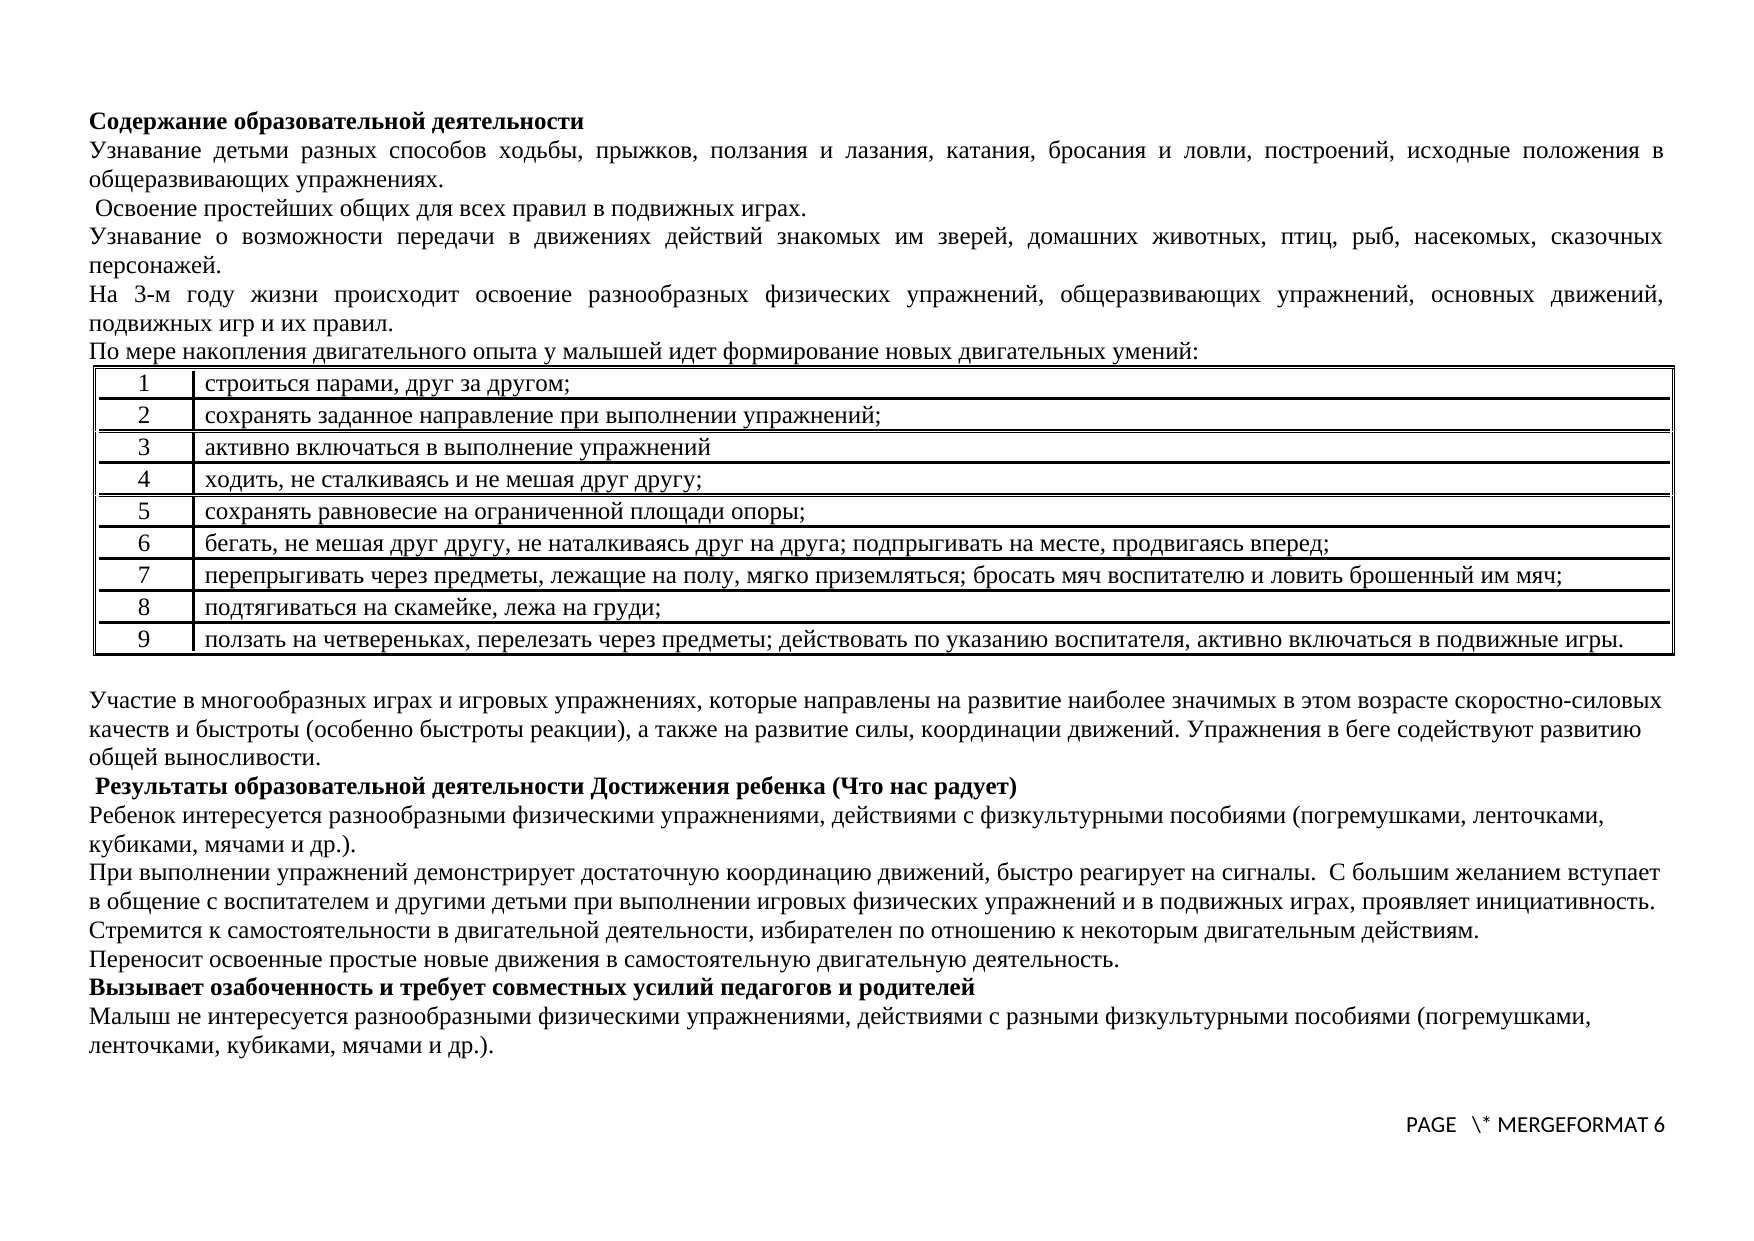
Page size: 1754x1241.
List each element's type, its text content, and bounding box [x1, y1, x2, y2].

text Малыш не интересуется разнообразными физическими упражнениями, действиями с разными физкультурными пособиями (погремушками, ленточками, кубиками, мячами и др.). [89, 1001, 1665, 1059]
table_cell сохранять заданное направление при выполнении упражнений; [195, 397, 1672, 429]
text Вызывает озабоченность и требует совместных усилий педагогов и родителей [89, 972, 1665, 1001]
text При выполнении упражнений демонстрирует достаточную координацию движений, быстро реагирует на сигналы. С большим желанием вступает в общение с воспитателем и другими детьми при выполнении игровых физических упражнений и в подвижных играх, проявляет инициативность. [89, 857, 1665, 915]
text Участие в многообразных играх и игровых упражнениях, которые направлены на развитие наиболее значимых в этом возрасте скоростно-силовых качеств и быстроты (особенно быстроты реакции), а также на развитие силы, координации движений. Упражнения в беге содействуют развитию общей выносливости. [89, 685, 1665, 771]
text Ребенок интересуется разнообразными физическими упражнениями, действиями с физкультурными пособиями (погремушками, ленточками, кубиками, мячами и др.). [89, 800, 1665, 857]
table_header 1 [96, 369, 193, 397]
table_cell ползать на четвереньках, перелезать через предметы; действовать по указанию воспитателя, активно включаться в подвижные игры. [193, 621, 1672, 653]
text Переносит освоенные простые новые движения в самостоятельную двигательную деятельность. [89, 944, 1665, 972]
table_cell 7 [96, 557, 192, 589]
table_cell 6 [96, 525, 192, 557]
table_cell перепрыгивать через предметы, лежащие на полу, мягко приземляться; бросать мяч воспитателю и ловить брошенный им мяч; [195, 557, 1672, 589]
table_cell ходить, не сталкиваясь и не мешая друг другу; [195, 461, 1672, 493]
table_header строиться парами, друг за другом; [193, 369, 1672, 397]
text На 3-м году жизни происходит освоение разнообразных физических упражнений, общеразвивающих упражнений, основных движений, подвижных игр и их правил. [89, 279, 1665, 336]
text По мере накопления двигательного опыта у малышей идет формирование новых двигательных умений: [89, 336, 1665, 365]
text Стремится к самостоятельности в двигательной деятельности, избирателен по отношению к некоторым двигательным действиям. [89, 915, 1665, 944]
table_cell 8 [96, 589, 192, 621]
table_cell сохранять равновесие на ограниченной площади опоры; [195, 493, 1672, 525]
text Узнавание детьми разных способов ходьбы, прыжков, ползания и лазания, катания, бросания и ловли, построений, исходные положения в общеразвивающих упражнениях. [89, 135, 1665, 193]
text Освоение простейших общих для всех правил в подвижных играх. [89, 193, 1665, 221]
table_cell 9 [96, 621, 193, 653]
table_cell активно включаться в выполнение упражнений [195, 429, 1672, 461]
table_cell подтягиваться на скамейке, лежа на груди; [195, 589, 1672, 621]
table_cell 4 [96, 461, 192, 493]
text Результаты образовательной деятельности Достижения ребенка (Что нас радует) [89, 771, 1665, 800]
text Содержание образовательной деятельности [89, 106, 1665, 135]
table_cell 2 [96, 397, 192, 429]
table_cell 5 [96, 493, 192, 525]
table_cell бегать, не мешая друг другу, не наталкиваясь друг на друга; подпрыгивать на месте, продвигаясь вперед; [195, 525, 1672, 557]
text Узнавание о возможности передачи в движениях действий знакомых им зверей, домашних животных, птиц, рыб, насекомых, сказочных персонажей. [89, 221, 1665, 279]
table_cell 3 [96, 429, 192, 461]
